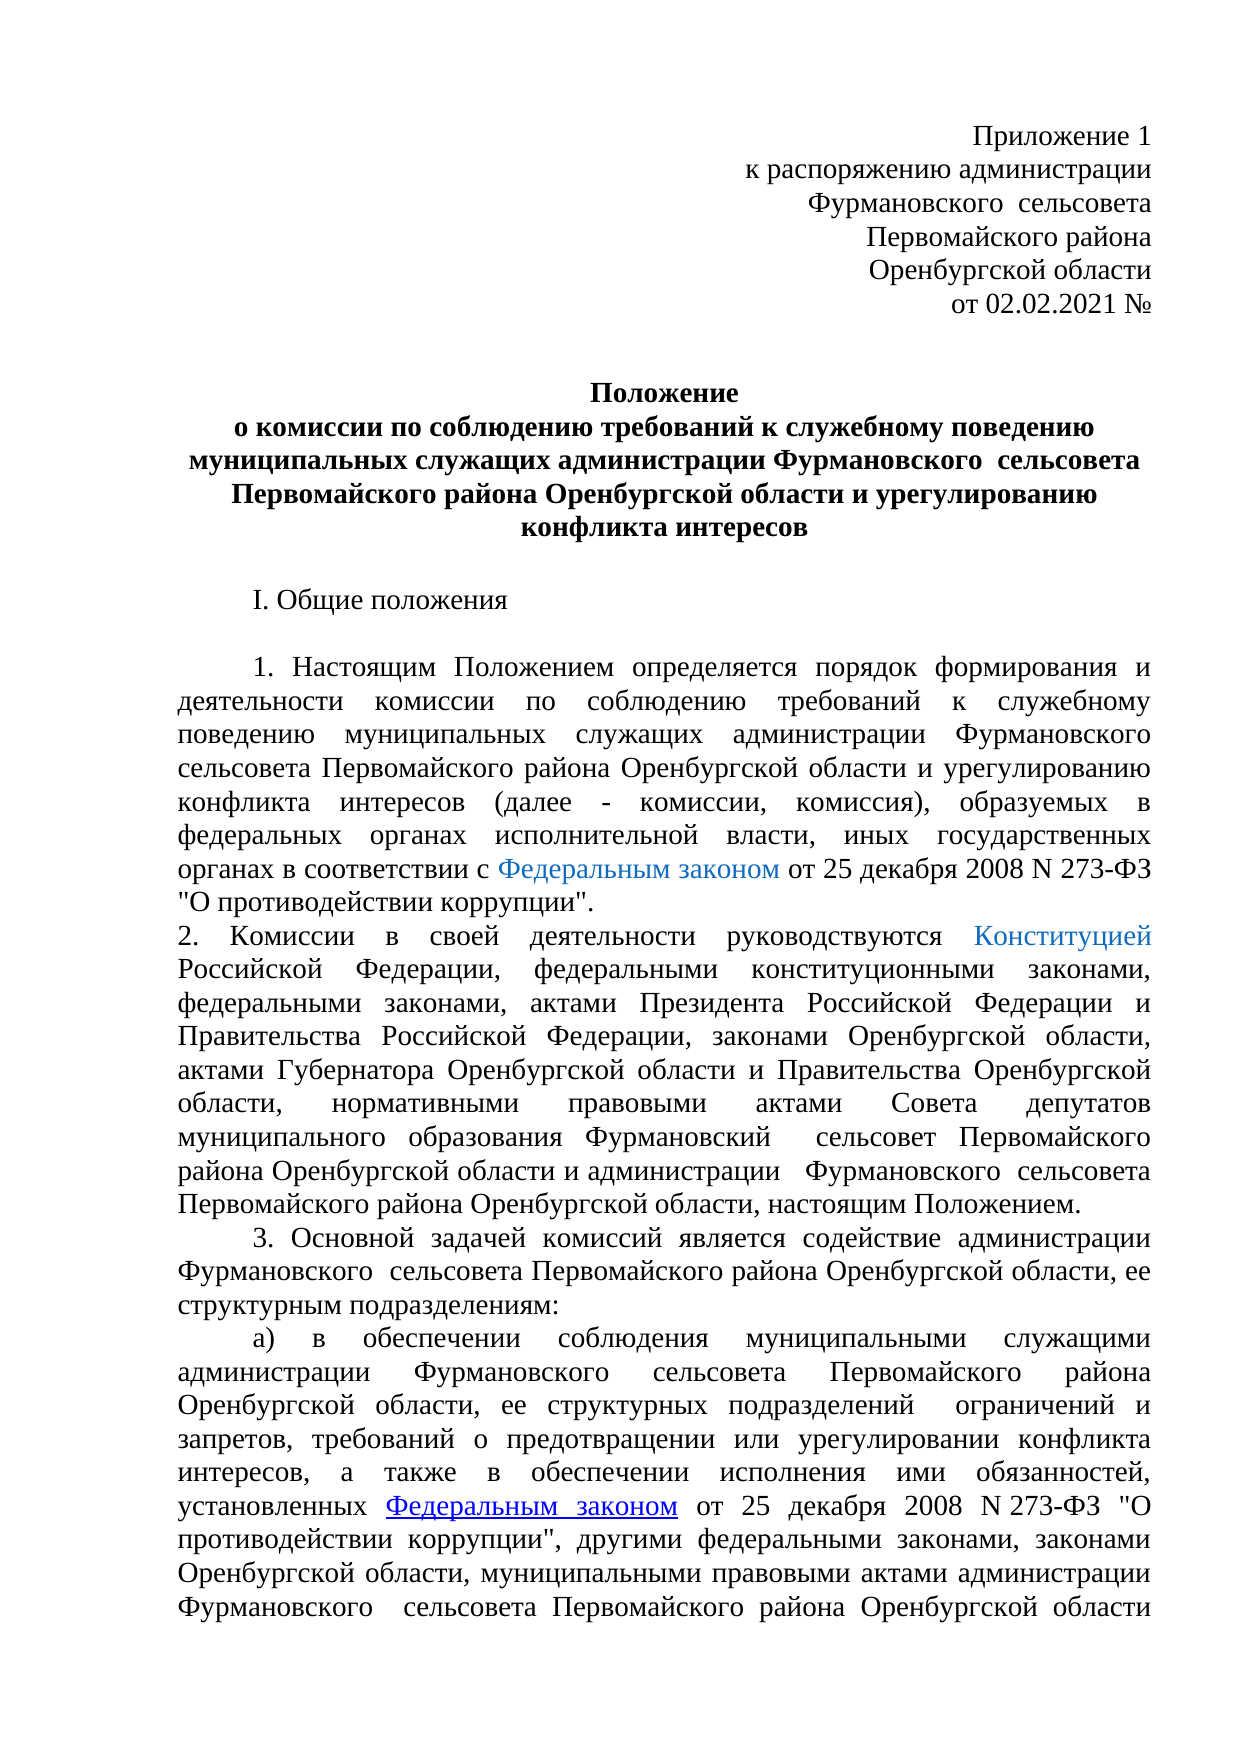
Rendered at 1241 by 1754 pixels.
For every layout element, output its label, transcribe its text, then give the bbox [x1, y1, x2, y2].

text Оренбургской области [177, 252, 1152, 286]
text Фурмановского сельсовета [177, 185, 1152, 219]
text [177, 1320, 1152, 1622]
text Первомайского района [177, 219, 1152, 252]
text I. Общие положения [177, 582, 1152, 616]
text 2. Комиссии в своей деятельности руководствуются Конституцией Российской Федерации, федеральными конституционными законами, федеральными законами, актами Президента Российской Федерации и Правительства Российской Федерации, законами Оренбургской области, актами Губернатора Оренбургской области и Правительства Оренбургской области, нормативными правовыми актами Совета депутатов муниципального образования Фурмановский сельсовет Первомайского района Оренбургской области и администрации Фурмановского сельсовета Первомайского района Оренбургской области, настоящим Положением. [177, 918, 1152, 1220]
text 3. Основной задачей комиссий является содействие администрации Фурмановского сельсовета Первомайского района Оренбургской области, ее структурным подразделениям: [177, 1220, 1152, 1320]
text Положение о комиссии по соблюдению требований к служебному поведению муниципальных служащих администрации Фурмановского сельсовета Первомайского района Оренбургской области и урегулированию конфликта интересов [177, 375, 1152, 571]
text 1. Настоящим Положением определяется порядок формирования и деятельности комиссии по соблюдению требований к служебному поведению муниципальных служащих администрации Фурмановского сельсовета Первомайского района Оренбургской области и урегулированию конфликта интересов (далее - комиссии, комиссия), образуемых в федеральных органах исполнительной власти, иных государственных органах в соответствии с Федеральным законом от 25 декабря 2008 N 273-ФЗ "О противодействии коррупции". [177, 649, 1152, 918]
text к распоряжению администрации [177, 152, 1152, 185]
text от 02.02.2021 № [177, 286, 1152, 319]
text Приложение 1 [177, 118, 1152, 152]
